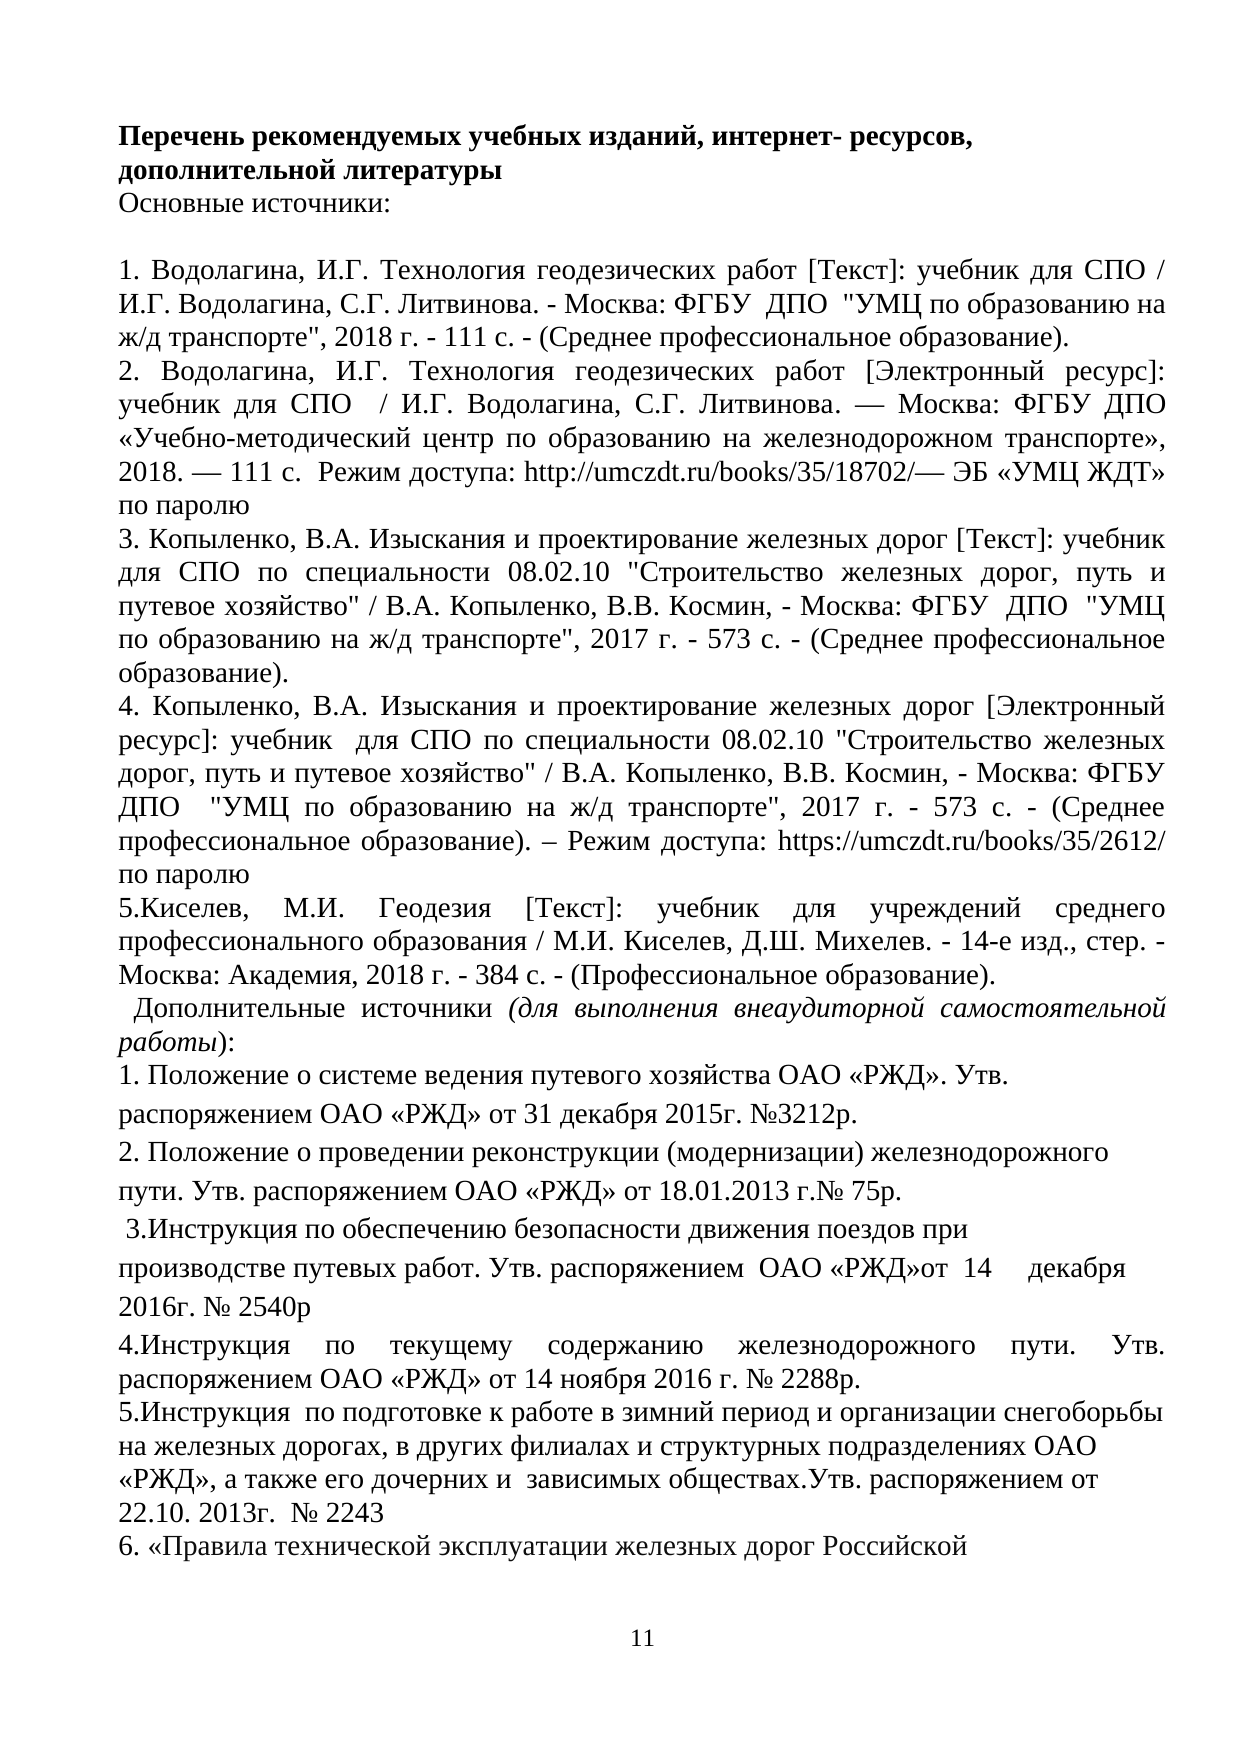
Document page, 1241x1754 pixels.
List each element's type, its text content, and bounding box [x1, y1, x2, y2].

text 2. Положение о проведении реконструкции (модернизации) железнодорожного пути. Утв. распоряжением ОАО «РЖД» от 18.01.2013 г.№ 75р. [118, 1134, 1167, 1207]
text Дополнительные источники (для выполнения внеаудиторной самостоятельной работы): [118, 990, 1167, 1057]
text 1. Водолагина, И.Г. Технология геодезических работ [Текст]: учебник для СПО / И.Г. Водолагина, С.Г. Литвинова. - Москва: ФГБУ ДПО "УМЦ по образованию на ж/д транспорте", 2018 г. - 111 с. - (Среднее профессиональное образование). [118, 252, 1167, 353]
text 4. Копыленко, В.А. Изыскания и проектирование железных дорог [Электронный ресурс]: учебник для СПО по специальности 08.02.10 "Строительство железных дорог, путь и путевое хозяйство" / В.А. Копыленко, В.В. Космин, - Москва: ФГБУ ДПО "УМЦ по образованию на ж/д транспорте", 2017 г. - 573 с. - (Среднее профессиональное образование). – Режим доступа: https://umczdt.ru/books/35/2612/ по паролю [118, 688, 1167, 890]
text 5.Киселев, М.И. Геодезия [Текст]: учебник для учреждений среднего профессионального образования / М.И. Киселев, Д.Ш. Михелев. - 14-е изд., стер. - Москва: Академия, 2018 г. - 384 с. - (Профессиональное образование). [118, 890, 1167, 990]
text 5.Инструкция по подготовке к работе в зимний период и организации снегоборьбы на железных дорогах, в других филиалах и структурных подразделениях ОАО «РЖД», а также его дочерних и зависимых обществах.Утв. распоряжением от 22.10. 2013г. № 2243 [118, 1394, 1167, 1528]
text 3. Копыленко, В.А. Изыскания и проектирование железных дорог [Текст]: учебник для СПО по специальности 08.02.10 "Строительство железных дорог, путь и путевое хозяйство" / В.А. Копыленко, В.В. Космин, - Москва: ФГБУ ДПО "УМЦ по образованию на ж/д транспорте", 2017 г. - 573 с. - (Среднее профессиональное образование). [118, 521, 1167, 688]
text Перечень рекомендуемых учебных изданий, интернет- ресурсов, дополнительной литературы [118, 118, 1167, 185]
text Основные источники: [118, 185, 1167, 219]
text 2. Водолагина, И.Г. Технология геодезических работ [Электронный ресурс]: учебник для СПО / И.Г. Водолагина, С.Г. Литвинова. — Москва: ФГБУ ДПО «Учебно-методический центр по образованию на железнодорожном транспорте», 2018. — 111 с. Режим доступа: http://umczdt.ru/books/35/18702/— ЭБ «УМЦ ЖДТ» по паролю [250, 454, 1167, 521]
text 1. Положение о системе ведения путевого хозяйства ОАО «РЖД». Утв. распоряжением ОАО «РЖД» от 31 декабря 2015г. №3212р. [118, 1057, 1167, 1129]
text 3.Инструкция по обеспечению безопасности движения поездов при производстве путевых работ. Утв. распоряжением ОАО «РЖД»от 14 декабря 2016г. № 2540р [118, 1212, 1167, 1322]
text 6. «Правила технической эксплуатации железных дорог Российской [118, 1528, 1167, 1562]
text 4.Инструкция по текущему содержанию железнодорожного пути. Утв. распоряжением ОАО «РЖД» от 14 ноября 2016 г. № 2288р. [118, 1327, 1167, 1394]
